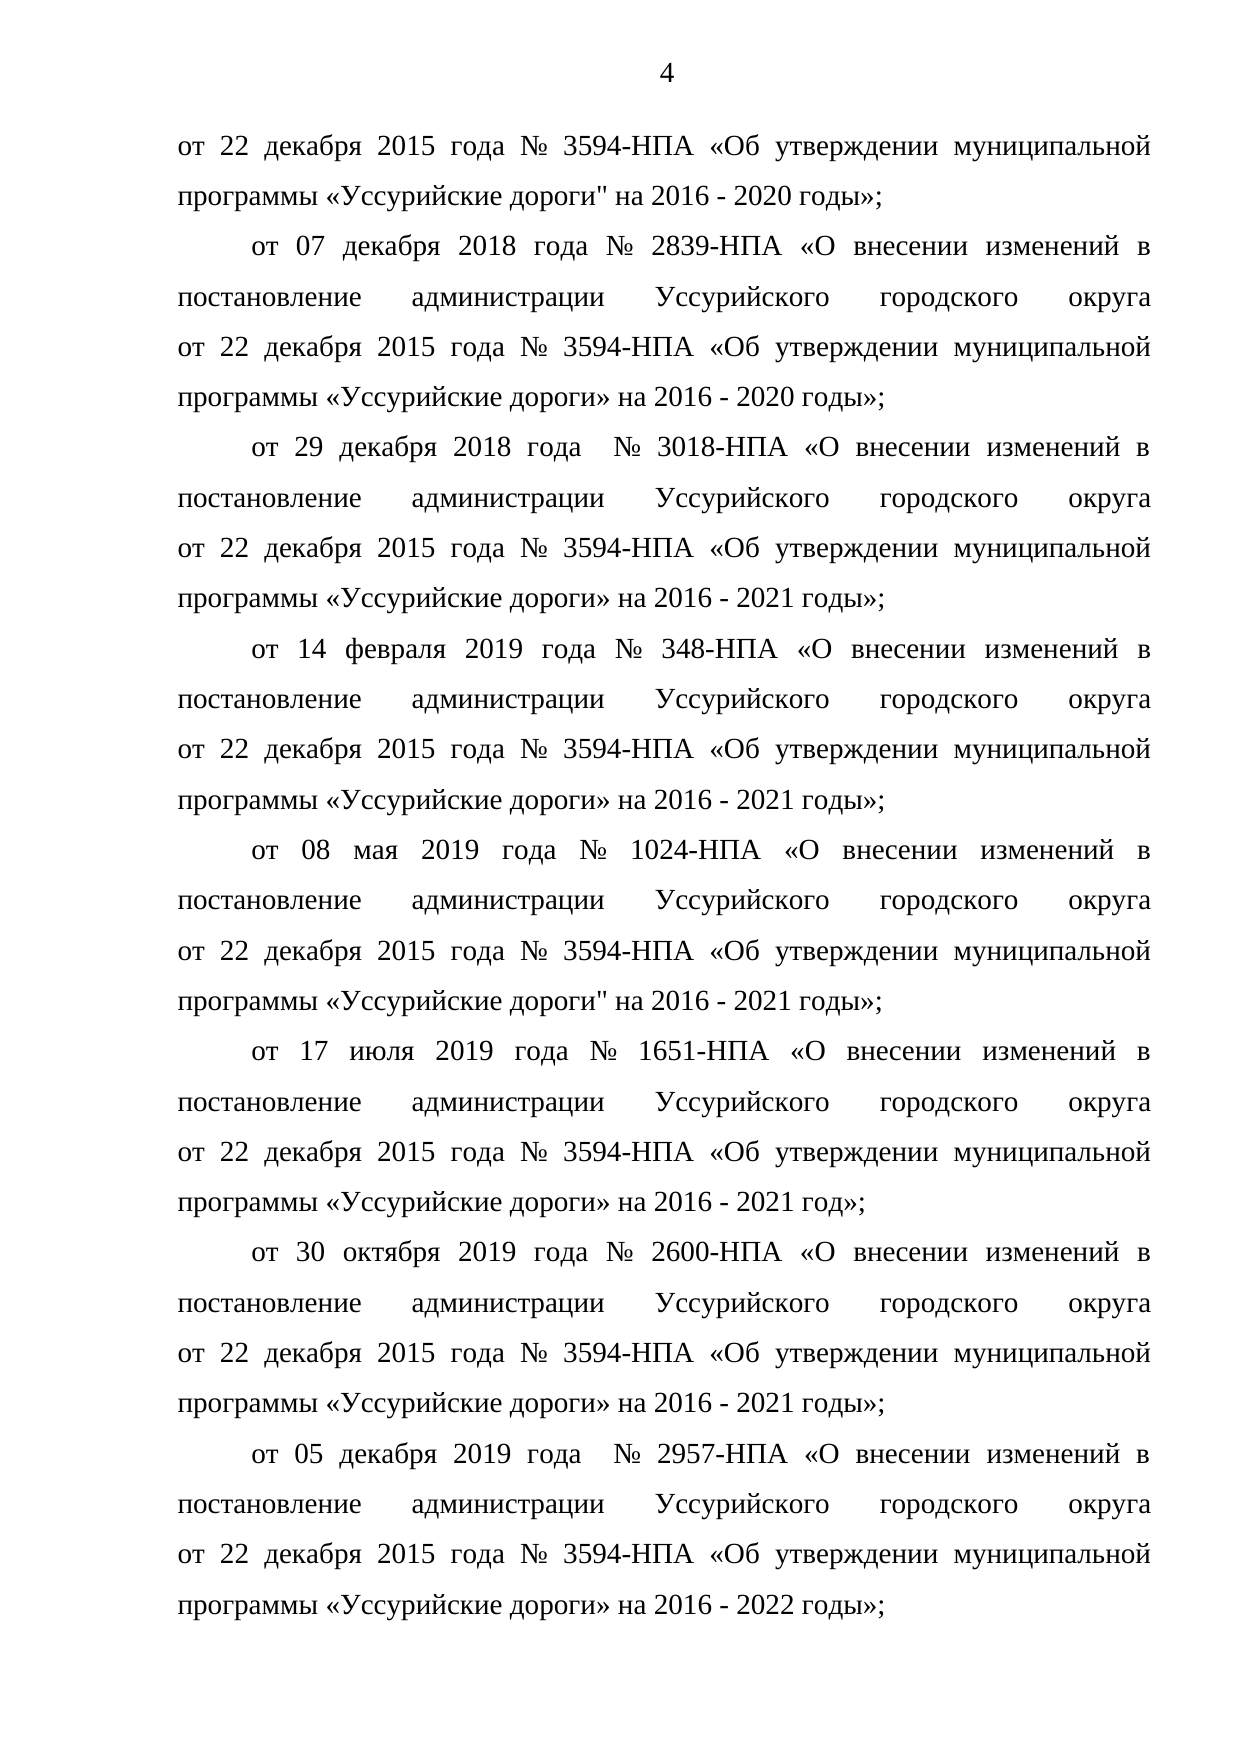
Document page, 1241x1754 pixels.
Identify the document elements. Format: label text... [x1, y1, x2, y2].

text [177, 128, 1152, 212]
text от 05 декабря 2019 года № 2957-НПА «О внесении изменений в постановление администрации Уссурийского городского округа от 22 декабря 2015 года № 3594-НПА «Об утверждении муниципальной программы «Уссурийские дороги» на 2016 - 2022 годы»; [177, 1436, 1152, 1620]
text от 07 декабря 2018 года № 2839-НПА «О внесении изменений в постановление администрации Уссурийского городского округа от 22 декабря 2015 года № 3594-НПА «Об утверждении муниципальной программы «Уссурийские дороги» на 2016 - 2020 годы»; [177, 228, 1152, 413]
text от 29 декабря 2018 года № 3018-НПА «О внесении изменений в постановление администрации Уссурийского городского округа от 22 декабря 2015 года № 3594-НПА «Об утверждении муниципальной программы «Уссурийские дороги» на 2016 - 2021 годы»; [177, 429, 1152, 614]
text от 14 февраля 2019 года № 348-НПА «О внесении изменений в постановление администрации Уссурийского городского округа от 22 декабря 2015 года № 3594-НПА «Об утверждении муниципальной программы «Уссурийские дороги» на 2016 - 2021 годы»; [177, 631, 1152, 815]
text от 30 октября 2019 года № 2600-НПА «О внесении изменений в постановление администрации Уссурийского городского округа от 22 декабря 2015 года № 3594-НПА «Об утверждении муниципальной программы «Уссурийские дороги» на 2016 - 2021 годы»; [177, 1234, 1152, 1419]
text от 08 мая 2019 года № 1024-НПА «О внесении изменений в постановление администрации Уссурийского городского округа от 22 декабря 2015 года № 3594-НПА «Об утверждении муниципальной программы «Уссурийские дороги" на 2016 - 2021 годы»; [177, 832, 1152, 1017]
text от 17 июля 2019 года № 1651-НПА «О внесении изменений в постановление администрации Уссурийского городского округа от 22 декабря 2015 года № 3594-НПА «Об утверждении муниципальной программы «Уссурийские дороги» на 2016 - 2021 год»; [177, 1033, 1152, 1218]
